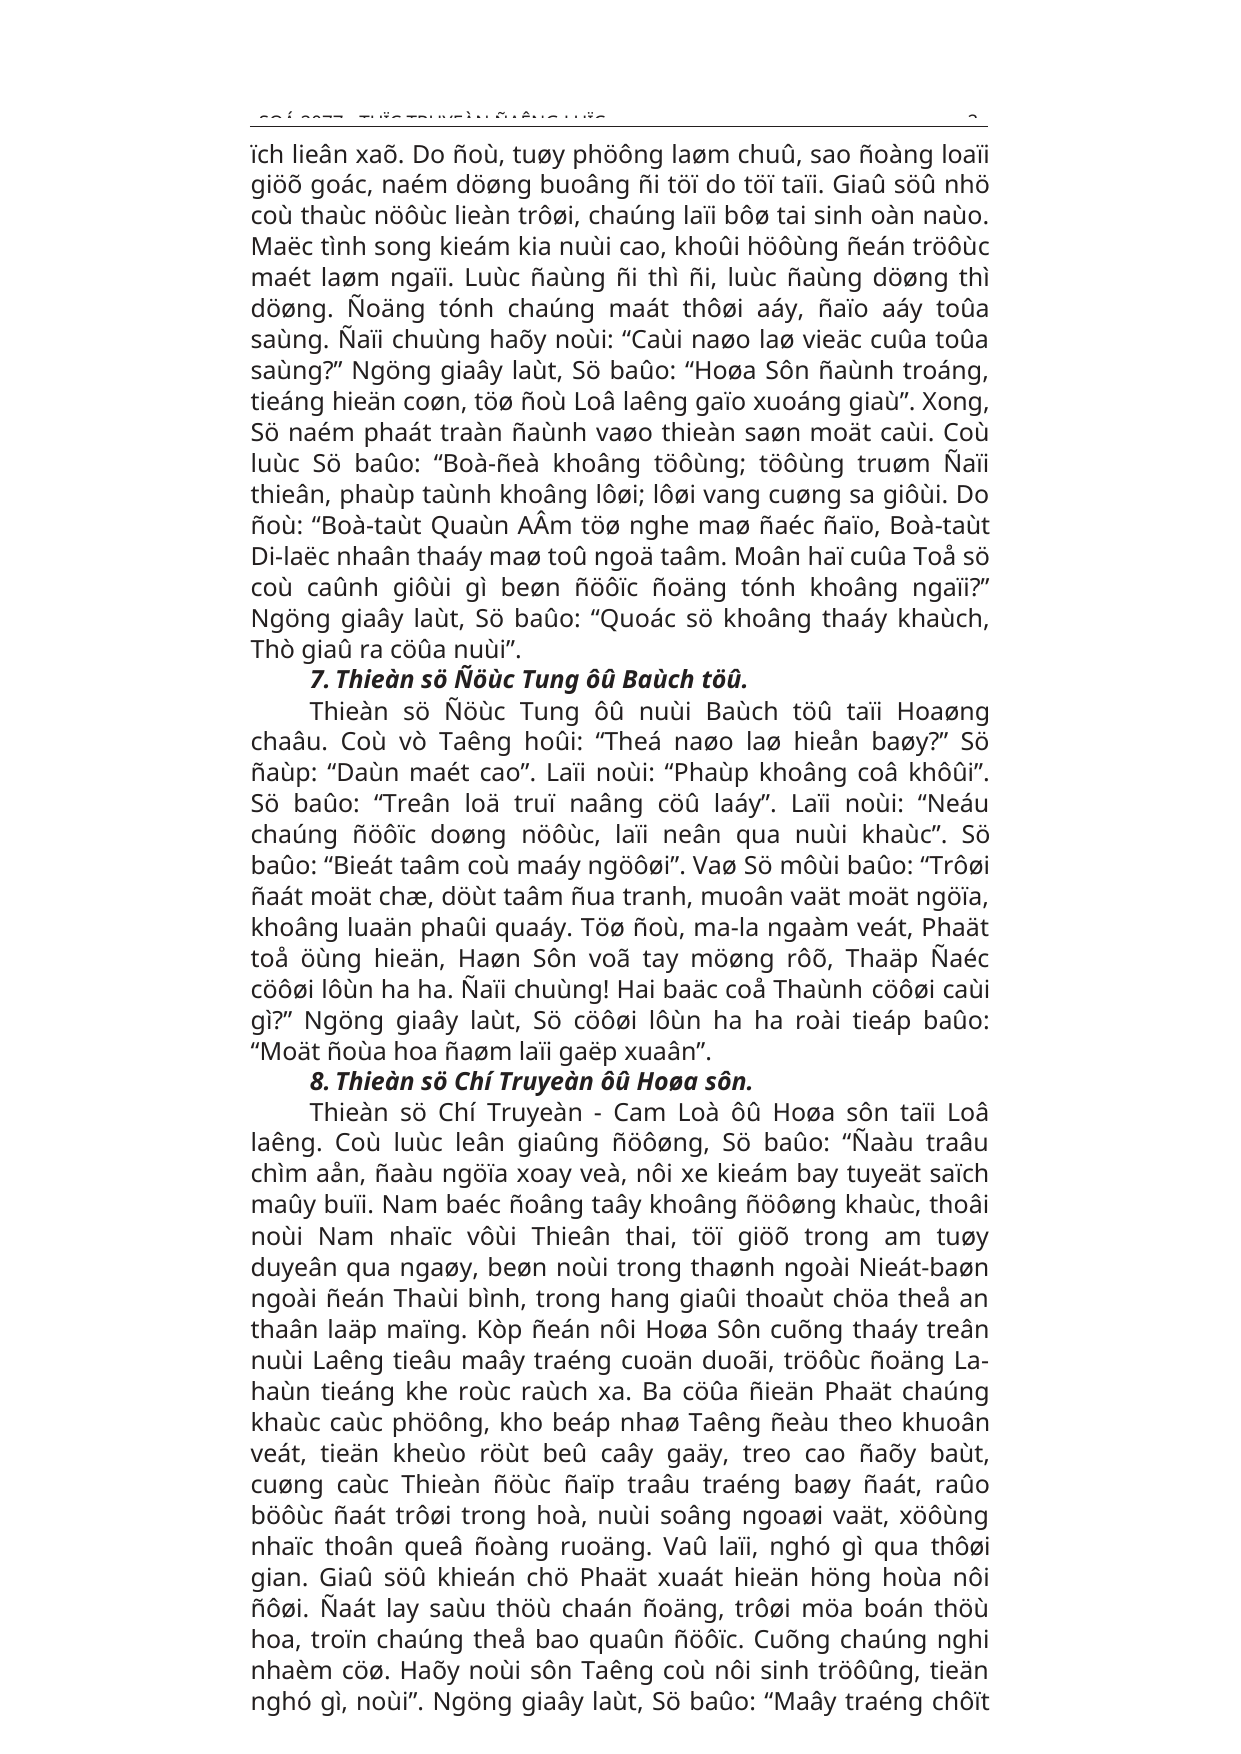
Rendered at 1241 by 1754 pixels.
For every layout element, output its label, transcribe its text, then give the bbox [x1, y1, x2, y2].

subtitle Thieàn sö Ñöùc Tung ôû Baùch töû. [309, 666, 1092, 694]
text Thieàn sö Ñöùc Tung ôû nuùi Baùch töû taïi Hoaøng chaâu. Coù vò Taêng hoûi: “Theá naøo laø hieån baøy?” Sö ñaùp: “Daùn maét cao”. Laïi noùi: “Phaùp khoâng coâ khôûi”. Sö baûo: “Treân loä truï naâng cöû laáy”. Laïi noùi: “Neáu chaúng ñöôïc doøng nöôùc, laïi neân qua nuùi khaùc”. Sö baûo: “Bieát taâm coù maáy ngöôøi”. Vaø Sö môùi baûo: “Trôøi ñaát moät chæ, döùt taâm ñua tranh, muoân vaät moät ngöïa, khoâng luaän phaûi quaáy. Töø ñoù, ma-la ngaàm veát, Phaät toå öùng hieän, Haøn Sôn voã tay möøng rôõ, Thaäp Ñaéc cöôøi lôùn ha ha. Ñaïi chuùng! Hai baäc coå Thaùnh cöôøi caùi gì?” Ngöng giaây laùt, Sö cöôøi lôùn ha ha roài tieáp baûo: “Moät ñoùa hoa ñaøm laïi gaëp xuaân”. [250, 695, 990, 1068]
subtitle Thieàn sö Chí Truyeàn ôû Hoøa sôn. [309, 1068, 1092, 1096]
text ïch lieân xaõ. Do ñoù, tuøy phöông laøm chuû, sao ñoàng loaïi giöõ goác, naém döøng buoâng ñi töï do töï taïi. Giaû söû nhö coù thaùc nöôùc lieàn trôøi, chaúng laïi bôø tai sinh oàn naùo. Maëc tình song kieám kia nuùi cao, khoûi höôùng ñeán tröôùc maét laøm ngaïi. Luùc ñaùng ñi thì ñi, luùc ñaùng döøng thì döøng. Ñoäng tónh chaúng maát thôøi aáy, ñaïo aáy toûa saùng. Ñaïi chuùng haõy noùi: “Caùi naøo laø vieäc cuûa toûa saùng?” Ngöng giaây laùt, Sö baûo: “Hoøa Sôn ñaùnh troáng, tieáng hieän coøn, töø ñoù Loâ laêng gaïo xuoáng giaù”. Xong, Sö naém phaát traàn ñaùnh vaøo thieàn saøn moät caùi. Coù luùc Sö baûo: “Boà-ñeà khoâng töôùng; töôùng truøm Ñaïi thieân, phaùp taùnh khoâng lôøi; lôøi vang cuøng sa giôùi. Do ñoù: “Boà-taùt Quaùn AÂm töø nghe maø ñaéc ñaïo, Boà-taùt Di-laëc nhaân thaáy maø toû ngoä taâm. Moân haï cuûa Toå sö coù caûnh giôùi gì beøn ñöôïc ñoäng tónh khoâng ngaïi?” Ngöng giaây laùt, Sö baûo: “Quoác sö khoâng thaáy khaùch, Thò giaû ra cöûa nuùi”. [250, 138, 990, 666]
